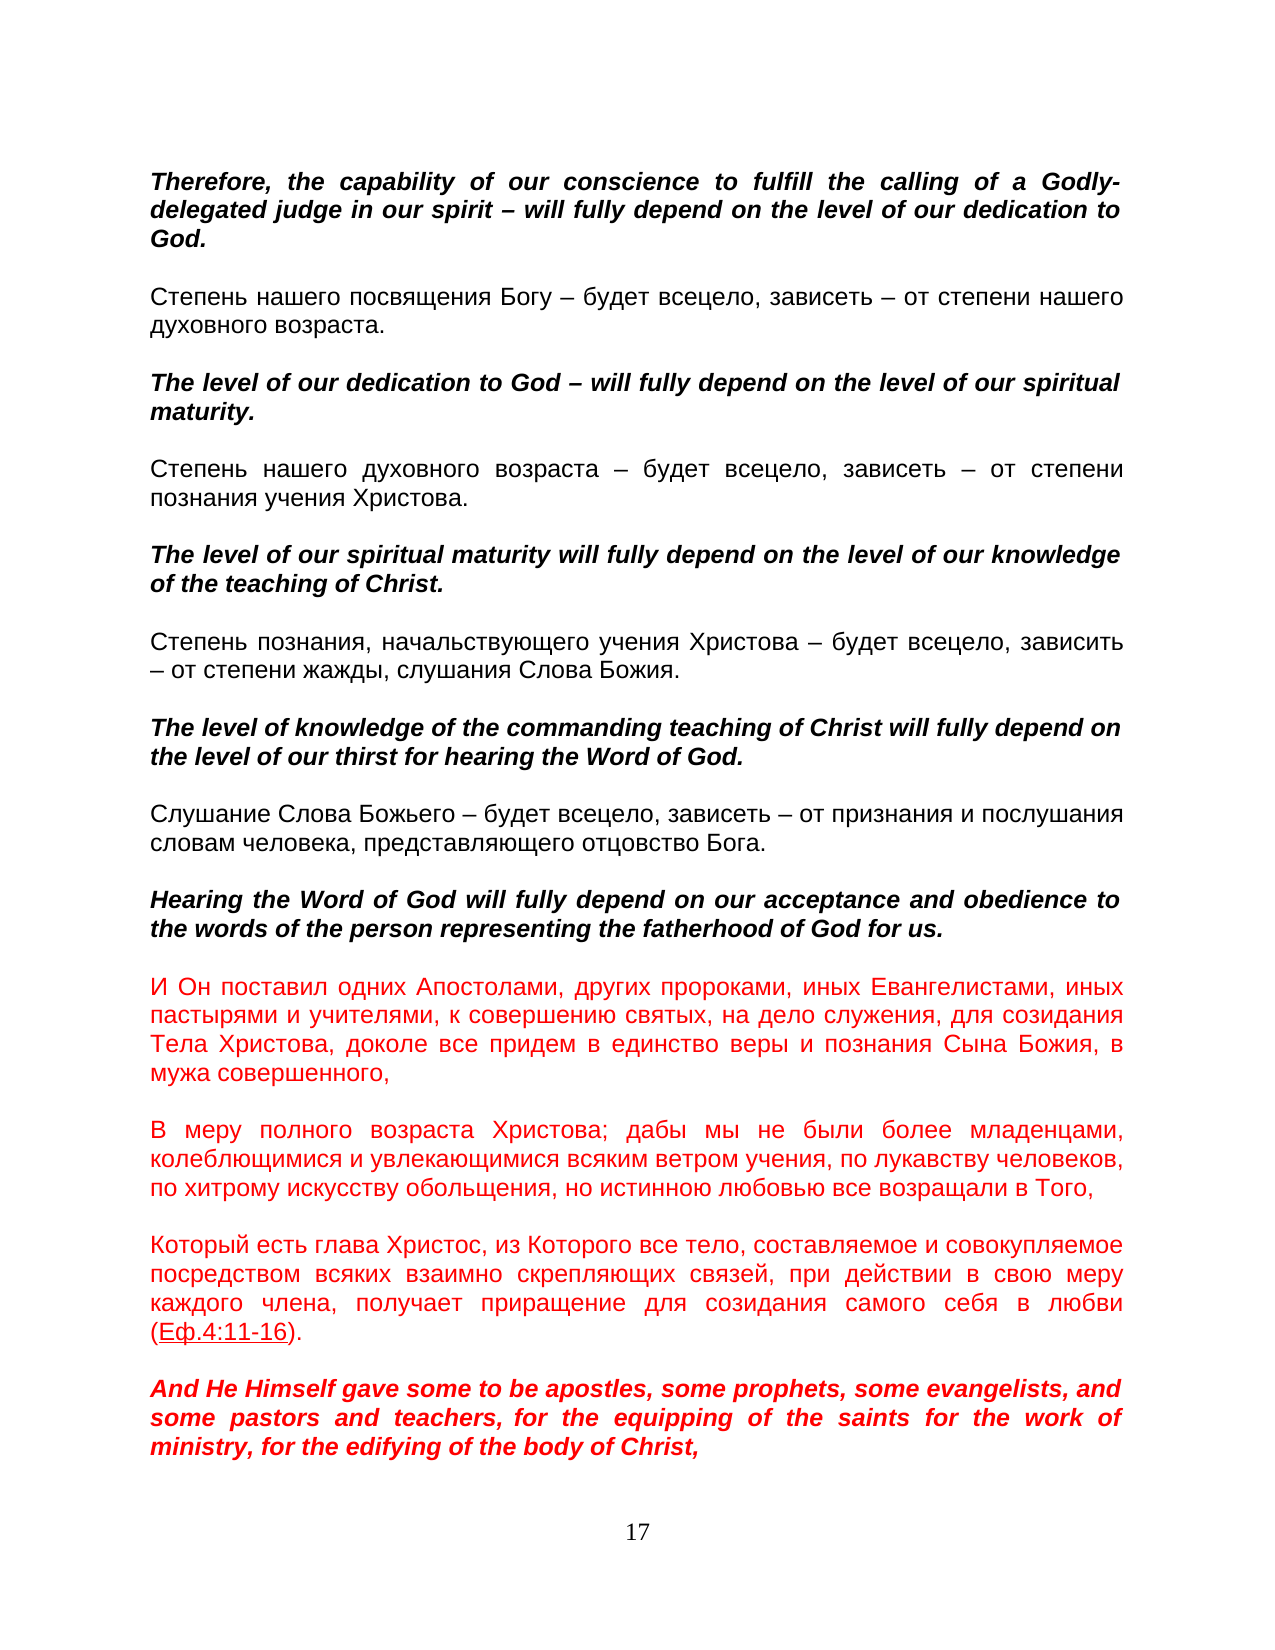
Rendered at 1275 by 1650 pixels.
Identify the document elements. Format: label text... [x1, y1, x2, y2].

text The level of our dedication to God – will fully depend on the level of our spiritual maturity. [150, 368, 1125, 426]
text Степень нашего посвящения Богу – будет всецело, зависеть – от степени нашего духовного возраста. [150, 282, 1125, 339]
text Который есть глава Христос, из Которого все тело, составляемое и совокупляемое посредством всяких взаимно скрепляющих связей, при действии в свою меру каждого члена, получает приращение для созидания самого себя в любви (Еф.4:11-16). [150, 1231, 1125, 1346]
text Степень нашего духовного возраста – будет всецело, зависеть – от степени познания учения Христова. [150, 454, 1125, 512]
text И Он поставил одних Апостолами, других пророками, иных Евангелистами, иных пастырями и учителями, к совершению святых, на дело служения, для созидания Тела Христова, доколе все придем в единство веры и познания Сына Божия, в мужа совершенного, [150, 972, 1125, 1087]
text Therefore, the capability of our conscience to fulfill the calling of a Godly-delegated judge in our spirit – will fully depend on the level of our dedication to God. [150, 167, 1125, 253]
text Слушание Слова Божьего – будет всецело, зависеть – от признания и послушания словам человека, представляющего отцовство Бога. [150, 799, 1125, 857]
text And He Himself gave some to be apostles, some prophets, some evangelists, and some pastors and teachers, for the equipping of the saints for the work of ministry, for the edifying of the body of Christ, [150, 1374, 1125, 1461]
text Степень познания, начальствующего учения Христова – будет всецело, зависить – от степени жажды, слушания Слова Божия. [150, 627, 1125, 684]
text The level of our spiritual maturity will fully depend on the level of our knowledge of the teaching of Christ. [150, 541, 1125, 598]
text Hearing the Word of God will fully depend on our acceptance and obedience to the words of the person representing the fatherhood of God for us. [150, 886, 1125, 943]
text В меру полного возраста Христова; дабы мы не были более младенцами, колеблющимися и увлекающимися всяким ветром учения, по лукавству человеков, по хитрому искусству обольщения, но истинною любовью все возращали в Того, [150, 1116, 1125, 1202]
text The level of knowledge of the commanding teaching of Christ will fully depend on the level of our thirst for hearing the Word of God. [150, 713, 1125, 771]
